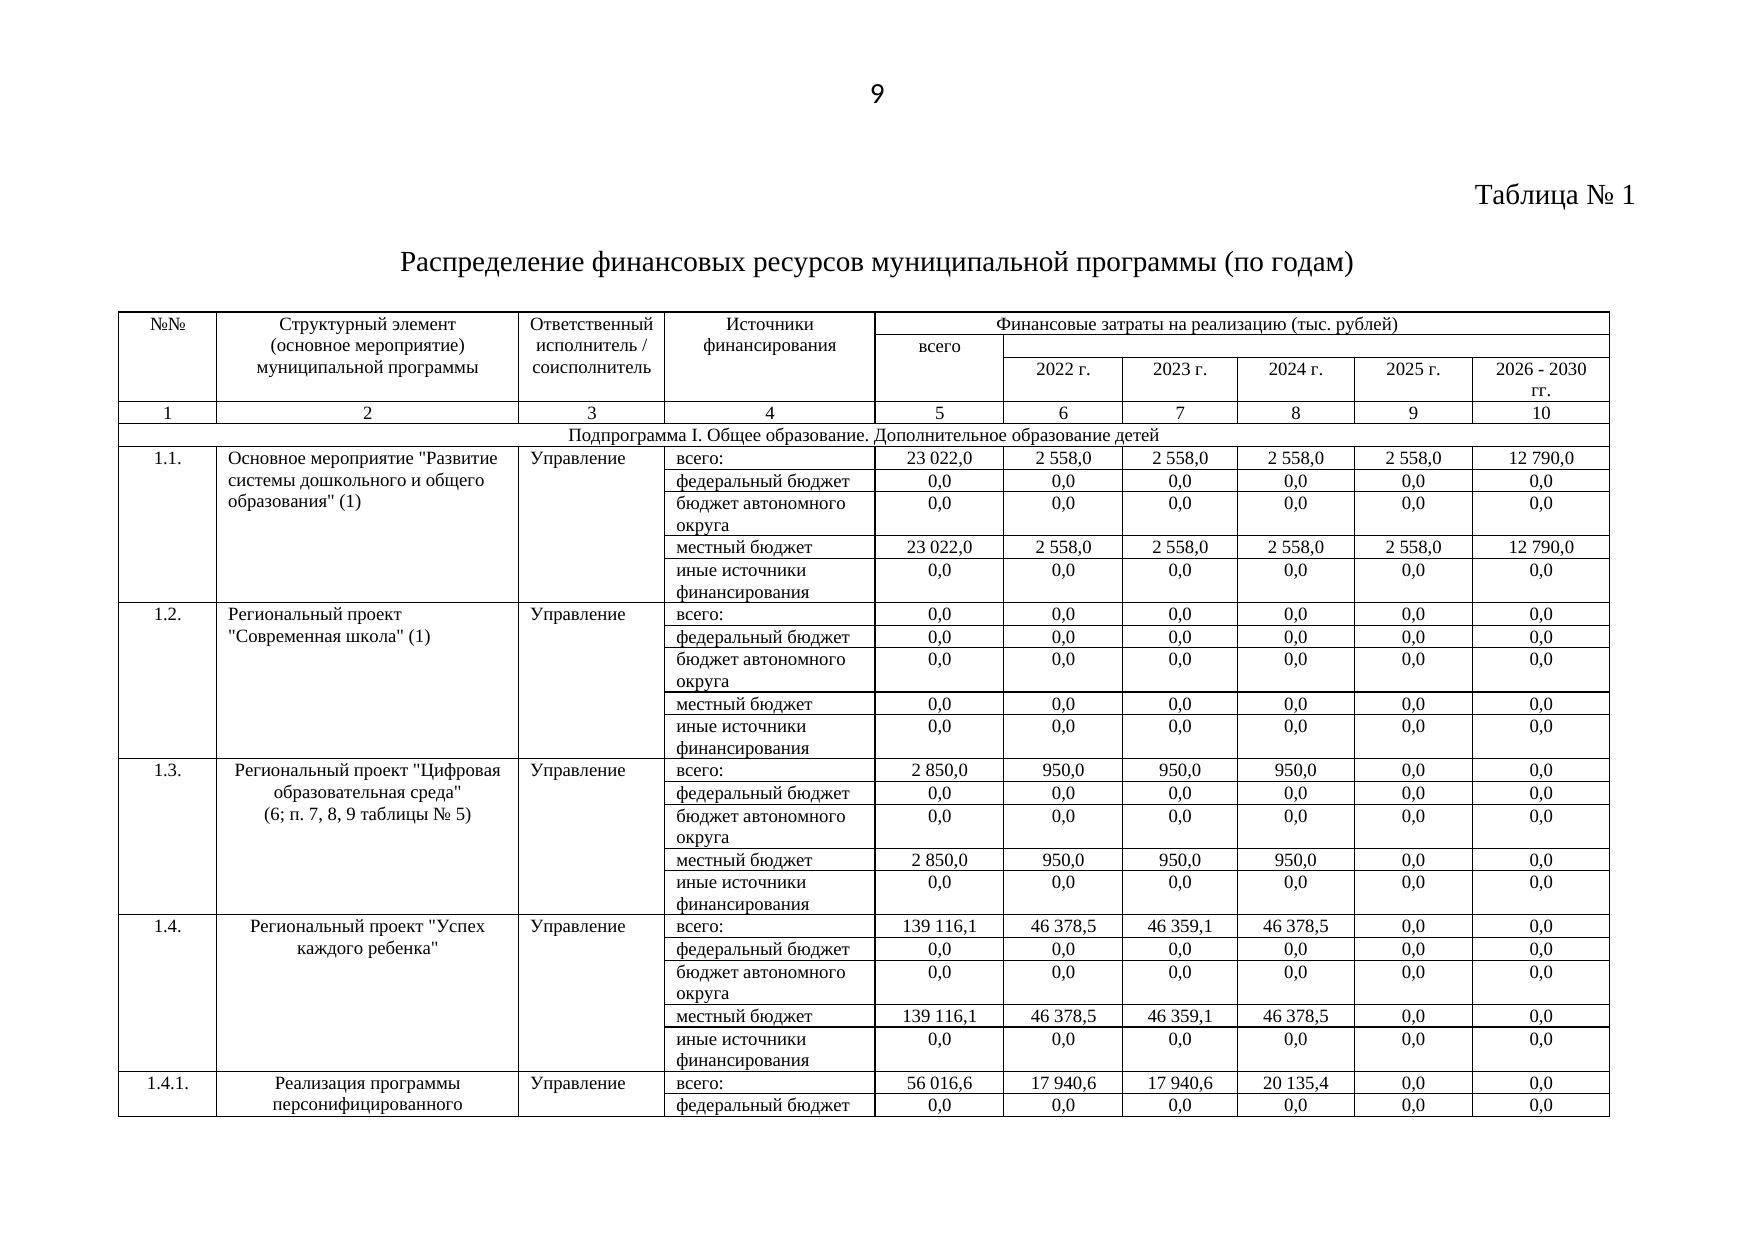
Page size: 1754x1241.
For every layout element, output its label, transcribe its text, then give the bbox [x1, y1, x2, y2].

table_cell Основное мероприятие "Развитие системы дошкольного и общего образования" (1) [217, 447, 518, 602]
table_cell 0,0 [1355, 1028, 1472, 1071]
text Распределение финансовых ресурсов муниципальной программы (по годам) [118, 244, 1636, 278]
table_cell 0,0 [1238, 961, 1354, 1004]
table_cell 0,0 [876, 782, 1003, 803]
table_cell 0,0 [1238, 626, 1354, 647]
table_cell 0,0 [1123, 492, 1237, 535]
table_cell 0,0 [876, 938, 1003, 959]
table_cell 950,0 [1238, 849, 1354, 870]
table_cell 2 558,0 [1123, 447, 1237, 468]
table_cell 20 135,4 [1238, 1072, 1354, 1093]
table_cell 17 940,6 [1123, 1072, 1237, 1093]
table_cell 0,0 [1123, 871, 1237, 914]
table_cell 0,0 [1238, 1094, 1354, 1116]
table_header Финансовые затраты на реализацию (тыс. рублей) (ПРОЕКТ) [876, 313, 1609, 334]
table_cell 0,0 [1355, 849, 1472, 870]
table_cell 0,0 [1355, 648, 1472, 691]
table_cell 0,0 [876, 805, 1003, 848]
table_cell Управление [519, 447, 664, 602]
table_cell 0,0 [1473, 626, 1609, 647]
table_cell Управление [519, 915, 664, 1071]
table_cell Региональный проект "Современная школа" (1) [217, 603, 518, 758]
table_cell 2 558,0 [1004, 536, 1122, 558]
table_cell 0,0 [1004, 693, 1122, 714]
table_cell 2 [217, 402, 518, 423]
table_cell 0,0 [1004, 1028, 1122, 1071]
table_cell 0,0 [1004, 648, 1122, 691]
table_cell 0,0 [1123, 938, 1237, 959]
table_cell 0,0 [1355, 782, 1472, 803]
table_cell 0,0 [1238, 559, 1354, 602]
table_cell 0,0 [1238, 470, 1354, 491]
table_cell 17 940,6 [1004, 1072, 1122, 1093]
table_cell 46 378,5 [1238, 915, 1354, 937]
table_cell 0,0 [1473, 693, 1609, 714]
table_cell всего: [665, 915, 874, 937]
table_cell 0,0 [1238, 648, 1354, 691]
table_cell 0,0 [876, 626, 1003, 647]
table_cell 0,0 [1355, 492, 1472, 535]
table_cell 2 558,0 [1004, 447, 1122, 468]
table_cell 2 558,0 [1355, 536, 1472, 558]
table_cell 0,0 [1004, 626, 1122, 647]
table_cell местный бюджет [665, 1005, 874, 1026]
table_cell 0,0 [1123, 470, 1237, 491]
table_cell всего: [665, 1072, 874, 1093]
table_cell 139 116,1 [876, 915, 1003, 937]
table_cell местный бюджет [665, 536, 874, 558]
table_cell 2024 г. [1238, 358, 1354, 401]
table_cell Подпрограмма I. Общее образование. Дополнительное образование детей [119, 424, 1609, 446]
table_cell 0,0 [1004, 492, 1122, 535]
table_cell 0,0 [1004, 470, 1122, 491]
table_cell 0,0 [1473, 470, 1609, 491]
table_cell 0,0 [876, 1094, 1003, 1116]
table_cell 0,0 [1473, 648, 1609, 691]
table_cell 950,0 [1004, 759, 1122, 781]
table_cell 0,0 [1473, 715, 1609, 758]
table_cell бюджет автономного округа [665, 492, 874, 535]
table_cell 3 [519, 402, 664, 423]
table_cell 0,0 [1004, 871, 1122, 914]
table_header №№ [119, 313, 216, 401]
table_cell бюджет автономного округа [665, 805, 874, 848]
table_cell 9 [1355, 402, 1472, 423]
table_cell 0,0 [1473, 938, 1609, 959]
table_cell 8 [1238, 402, 1354, 423]
table_cell 0,0 [1004, 559, 1122, 602]
table_cell 23 022,0 [876, 447, 1003, 468]
table_cell всего [876, 335, 1003, 401]
table_cell 0,0 [876, 559, 1003, 602]
table_header Структурный элемент (основное мероприятие) муниципальной программы [217, 313, 518, 401]
table_cell 0,0 [1473, 1094, 1609, 1116]
table_cell 0,0 [876, 470, 1003, 491]
table_header Источники финансирования [665, 313, 874, 401]
table_cell 950,0 [1123, 759, 1237, 781]
table_cell 0,0 [1004, 782, 1122, 803]
table_cell 0,0 [1238, 715, 1354, 758]
table_cell 1.4. [119, 915, 216, 1071]
table_cell 0,0 [1473, 492, 1609, 535]
table_cell 5 [876, 402, 1003, 423]
table_cell 0,0 [1123, 626, 1237, 647]
table_cell 0,0 [876, 1028, 1003, 1071]
table_cell 0,0 [1123, 559, 1237, 602]
table_cell 2022 г. [1004, 358, 1122, 401]
table_cell 0,0 [1473, 1005, 1609, 1026]
table_cell 950,0 [1123, 849, 1237, 870]
table_cell 0,0 [1355, 759, 1472, 781]
table_cell 0,0 [876, 648, 1003, 691]
table_cell 1.3. [119, 759, 216, 914]
table_cell 2026 - 2030 гг. [1473, 358, 1609, 401]
table_cell 0,0 [1123, 805, 1237, 848]
table_cell 2 558,0 [1355, 447, 1472, 468]
table_cell 0,0 [1355, 715, 1472, 758]
table_cell Управление [519, 1072, 664, 1116]
table_cell 0,0 [876, 492, 1003, 535]
table_cell 0,0 [1004, 938, 1122, 959]
table_cell иные источники финансирования [665, 715, 874, 758]
table_cell 0,0 [1123, 961, 1237, 1004]
table_cell 0,0 [1355, 559, 1472, 602]
table_cell бюджет автономного округа [665, 648, 874, 691]
table_cell 0,0 [1123, 1028, 1237, 1071]
table_cell 2 558,0 [1238, 536, 1354, 558]
table_cell 0,0 [1355, 915, 1472, 937]
table_cell 46 378,5 [1004, 1005, 1122, 1026]
table_cell 0,0 [1238, 871, 1354, 914]
table_cell 46 359,1 [1123, 1005, 1237, 1026]
table_cell 0,0 [1238, 603, 1354, 625]
table_cell 56 016,6 [876, 1072, 1003, 1093]
text Таблица № 1 [118, 177, 1636, 211]
table_cell 7 [1123, 402, 1237, 423]
table_cell 2025 г. [1355, 358, 1472, 401]
table_cell 6 [1004, 402, 1122, 423]
table_cell 2 850,0 [876, 759, 1003, 781]
table_cell 0,0 [1355, 626, 1472, 647]
table_cell 0,0 [1473, 759, 1609, 781]
table_cell всего: [665, 759, 874, 781]
table_cell 0,0 [1473, 961, 1609, 1004]
table_cell 0,0 [876, 603, 1003, 625]
table_cell 0,0 [1355, 603, 1472, 625]
table_cell всего: [665, 603, 874, 625]
table_cell 0,0 [1473, 559, 1609, 602]
table_cell Управление [519, 603, 664, 758]
table_cell 0,0 [1238, 492, 1354, 535]
table_cell 0,0 [1004, 1094, 1122, 1116]
table_cell 0,0 [1004, 715, 1122, 758]
table_cell 0,0 [1473, 871, 1609, 914]
table_cell 0,0 [1355, 1094, 1472, 1116]
table_cell местный бюджет [665, 849, 874, 870]
table_cell 0,0 [1355, 470, 1472, 491]
table_cell 0,0 [876, 961, 1003, 1004]
table_cell 0,0 [876, 715, 1003, 758]
table_cell 2 850,0 [876, 849, 1003, 870]
table_cell 0,0 [1473, 782, 1609, 803]
table_cell 0,0 [1238, 693, 1354, 714]
table_cell федеральный бюджет [665, 470, 874, 491]
table_cell 1.4.1. [119, 1072, 216, 1116]
table_cell 950,0 [1238, 759, 1354, 781]
table_cell 2023 г. [1123, 358, 1237, 401]
table_cell Управление [519, 759, 664, 914]
table_cell 0,0 [1123, 648, 1237, 691]
table_cell 10 [1473, 402, 1609, 423]
table_cell федеральный бюджет [665, 938, 874, 959]
table_cell федеральный бюджет [665, 782, 874, 803]
table_cell 0,0 [1238, 938, 1354, 959]
table_cell 12 790,0 [1473, 536, 1609, 558]
table_cell 139 116,1 [876, 1005, 1003, 1026]
table_cell 0,0 [876, 871, 1003, 914]
table_cell 0,0 [1473, 805, 1609, 848]
table_cell 2 558,0 [1123, 536, 1237, 558]
table_cell [1004, 335, 1609, 357]
table_cell 0,0 [1238, 782, 1354, 803]
table_cell 4 [665, 402, 874, 423]
table_cell 0,0 [1473, 1072, 1609, 1093]
table_cell иные источники финансирования [665, 559, 874, 602]
table_cell 1 [119, 402, 216, 423]
table_cell бюджет автономного округа [665, 961, 874, 1004]
table_cell 0,0 [1123, 715, 1237, 758]
table_cell 0,0 [876, 693, 1003, 714]
table_cell 23 022,0 [876, 536, 1003, 558]
table_cell 0,0 [1123, 1094, 1237, 1116]
table_cell Региональный проект "Цифровая образовательная среда" (6; п. 7, 8, 9 таблицы № 5) [217, 759, 518, 914]
table_cell Реализация программы персонифицированного дополнительного образования (п. 6 таблицы № 5) [217, 1072, 518, 1116]
table_cell 12 790,0 [1473, 447, 1609, 468]
table_cell 0,0 [1473, 915, 1609, 937]
table_cell 0,0 [1355, 938, 1472, 959]
table_cell 0,0 [1355, 693, 1472, 714]
table_cell местный бюджет [665, 693, 874, 714]
table_cell 0,0 [1473, 849, 1609, 870]
table_header Ответственный исполнитель / соисполнитель [519, 313, 664, 401]
table_cell федеральный бюджет [665, 626, 874, 647]
table_cell Региональный проект "Успех каждого ребенка" [217, 915, 518, 1071]
table_cell иные источники финансирования [665, 1028, 874, 1071]
table_cell 0,0 [1355, 1072, 1472, 1093]
table_cell всего: [665, 447, 874, 468]
table_cell 0,0 [1123, 603, 1237, 625]
table_cell 0,0 [1355, 871, 1472, 914]
table_cell 0,0 [1355, 805, 1472, 848]
table_cell иные источники финансирования [665, 871, 874, 914]
table_cell 0,0 [1004, 961, 1122, 1004]
table_cell 1.1. [119, 447, 216, 602]
table_cell 0,0 [1238, 805, 1354, 848]
table_cell 0,0 [1123, 693, 1237, 714]
table_cell 0,0 [1004, 805, 1122, 848]
table_cell 2 558,0 [1238, 447, 1354, 468]
table_cell 0,0 [1123, 782, 1237, 803]
table_cell 0,0 [1355, 1005, 1472, 1026]
table_cell 46 378,5 [1004, 915, 1122, 937]
table_cell 0,0 [1355, 961, 1472, 1004]
table_cell 0,0 [1473, 603, 1609, 625]
table_cell 0,0 [1238, 1028, 1354, 1071]
table_cell 950,0 [1004, 849, 1122, 870]
table_cell 46 378,5 [1238, 1005, 1354, 1026]
table_cell федеральный бюджет [665, 1094, 874, 1116]
table_cell 0,0 [1004, 603, 1122, 625]
table_cell 46 359,1 [1123, 915, 1237, 937]
table_cell 0,0 [1473, 1028, 1609, 1071]
table_cell 1.2. [119, 603, 216, 758]
